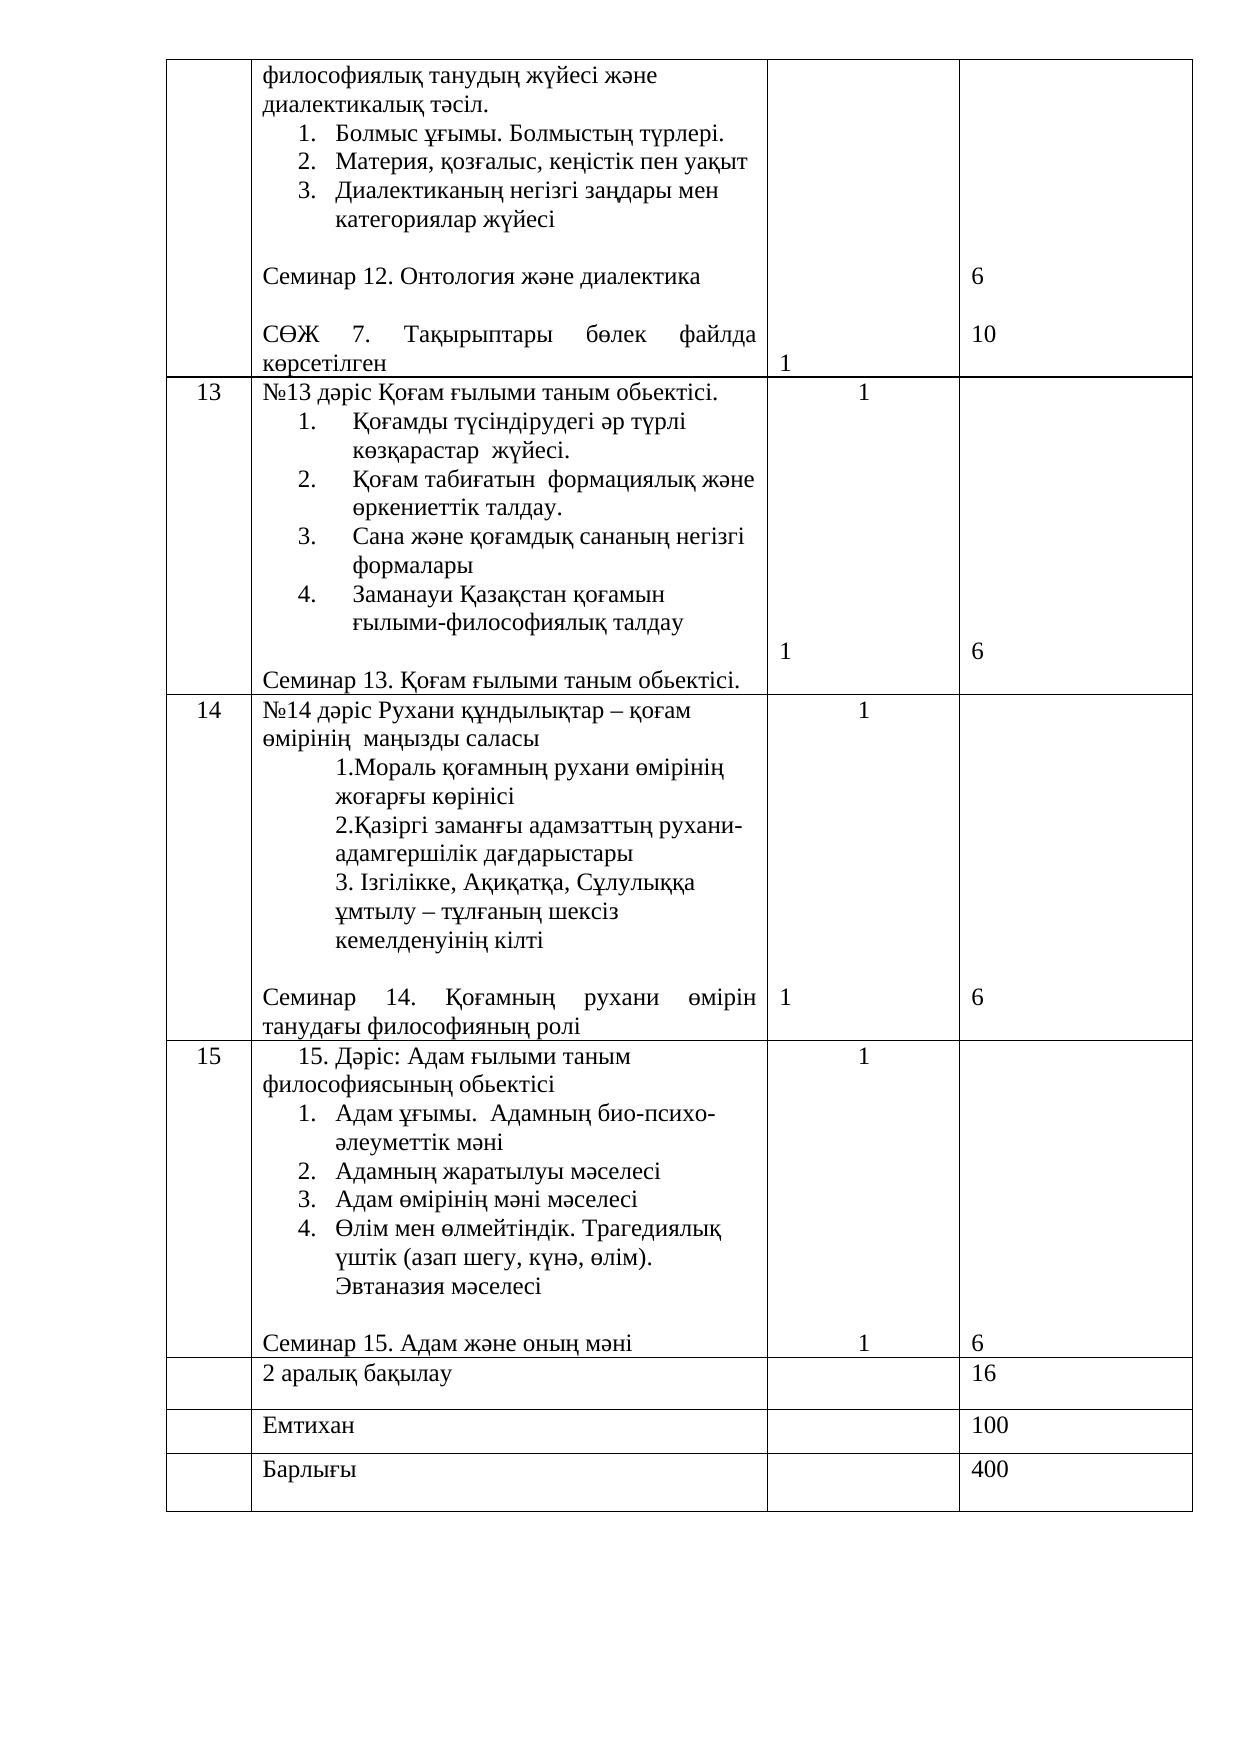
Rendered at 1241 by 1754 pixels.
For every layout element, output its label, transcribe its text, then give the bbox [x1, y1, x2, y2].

table_cell 6 [960, 378, 1192, 694]
table_cell [768, 1410, 959, 1453]
table_cell №14 дәріс Рухани құндылықтар – қоғам өмірінің маңызды саласы 1.Мораль қоғамның рухани өмірінің жоғарғы көрінісі 2.Қазіргі заманғы адамзаттың рухани-адамгершілік дағдарыстары 3. Ізгілікке, Ақиқатқа, Сұлулыққа ұмтылу – тұлғаның шексіз кемелденуінің кілті Семинар 14. Қоғамның рухани өмірін танудағы философияның ролі [252, 695, 767, 1040]
table_cell 1 1 [768, 695, 959, 1040]
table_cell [252, 60, 767, 376]
table_cell 1 1 [768, 1041, 959, 1357]
table_cell 100 [960, 1410, 1192, 1453]
table_cell [768, 1358, 959, 1409]
table_cell [768, 1454, 959, 1511]
table_cell 6 [960, 695, 1192, 1040]
table_cell 6 [960, 1041, 1192, 1357]
table_cell 13 [167, 378, 251, 694]
table_cell 15. Дәріс: Адам ғылыми таным философиясының обьектісі Адам ұғымы. Адамның био-психо-әлеуметтік мәні Адамның жаратылуы мәселесі Адам өмірінің мәні мәселесі Өлім мен өлмейтіндік. Трагедиялық үштік (азап шегу, күнә, өлім). Эвтаназия мәселесі Семинар 15. Адам және оның мәні [252, 1041, 767, 1357]
table_cell 16 [960, 1358, 1192, 1409]
table_cell 1 1 [768, 378, 959, 694]
table_cell 2 аралық бақылау [252, 1358, 767, 1409]
table_cell №13 дәріс Қоғам ғылыми таным обьектісі. Қоғамды түсіндірудегі әр түрлі көзқарастар жүйесі. Қоғам табиғатын формациялық және өркениеттік талдау. Сана және қоғамдық сананың негізгі формалары Заманауи Қазақстан қоғамын ғылыми-философиялық талдау Семинар 13. Қоғам ғылыми таным обьектісі. [252, 378, 767, 694]
table_cell [167, 1410, 251, 1453]
table_cell 14 [167, 695, 251, 1040]
table_cell 15 [167, 1041, 251, 1357]
table_cell [167, 1454, 251, 1511]
table_cell 1 1 [768, 60, 959, 376]
table_cell Барлығы [252, 1454, 767, 1511]
table_cell 400 [960, 1454, 1192, 1511]
table_cell Емтихан [252, 1410, 767, 1453]
table_cell 6 10 [960, 60, 1192, 376]
table_cell 12 [167, 60, 251, 376]
table_cell [167, 1358, 251, 1409]
